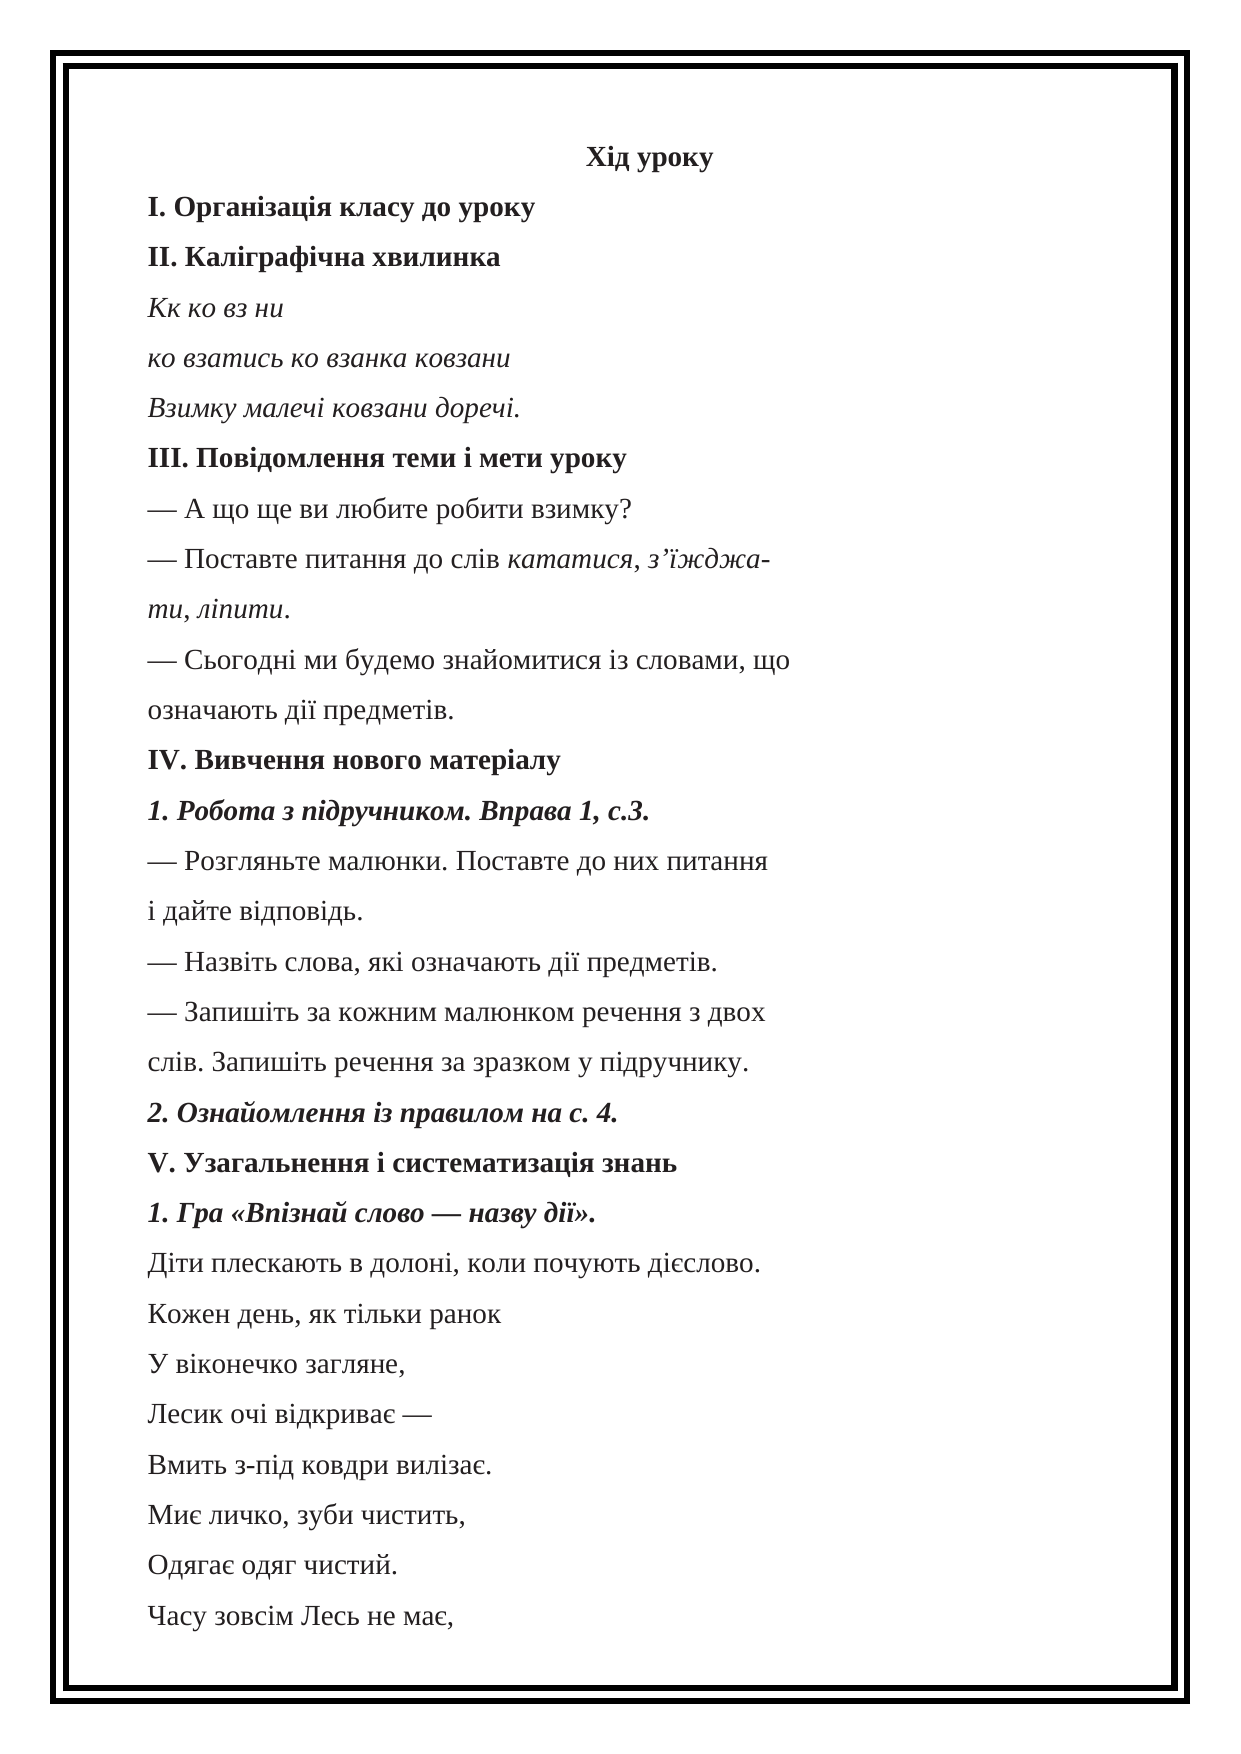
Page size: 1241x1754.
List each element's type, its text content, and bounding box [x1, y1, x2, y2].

text V. Узагальнення і систематизація знань [147, 1145, 1152, 1178]
text Одягає одяг чистий. [147, 1547, 1152, 1581]
text 2. Ознайомлення із правилом на с. 4. [147, 1095, 1152, 1128]
text Діти плескають в долоні, коли почують дієслово. [147, 1246, 1152, 1279]
text Хід уроку [147, 139, 1152, 172]
text 1. Гра «Впізнай слово — назву дії». [147, 1195, 1152, 1229]
text Кожен день, як тільки ранок [147, 1296, 1152, 1329]
text ІV. Вивчення нового матеріалу [147, 742, 1152, 776]
text ти, ліпити. [147, 592, 1152, 625]
text 1. Робота з підручником. Вправа 1, с.3. [147, 793, 1152, 826]
text ІІІ. Повідомлення теми і мети уроку [147, 441, 1152, 474]
text — Поставте питання до слів кататися, з’їжджа- [147, 541, 1152, 575]
text Вмить з-під ковдри вилізає. [147, 1447, 1152, 1480]
text і дайте відповідь. [147, 893, 1152, 927]
text ко взатись ко взанка ковзани [147, 340, 1152, 373]
text Взимку малечі ковзани доречі. [147, 390, 1152, 424]
text означають дії предметів. [147, 692, 1152, 726]
text У віконечко загляне, [147, 1346, 1152, 1380]
text Часу зовсім Лесь не має, [147, 1598, 1152, 1631]
text І. Організація класу до уроку [147, 189, 1152, 223]
text ІІ. Каліграфічна хвилинка [147, 239, 1152, 273]
text Миє личко, зуби чистить, [147, 1497, 1152, 1531]
text Кк ко вз ни [147, 290, 1152, 323]
text — Сьогодні ми будемо знайомитися із словами, що [147, 642, 1152, 675]
text — Розгляньте малюнки. Поставте до них питання [147, 843, 1152, 877]
text — А що ще ви любите робити взимку? [147, 491, 1152, 524]
text — Запишіть за кожним малюнком речення з двох [147, 994, 1152, 1028]
text Лесик очі відкриває — [147, 1397, 1152, 1430]
text слів. Запишіть речення за зразком у підручнику. [147, 1044, 1152, 1078]
text — Назвіть слова, які означають дії предметів. [147, 944, 1152, 977]
